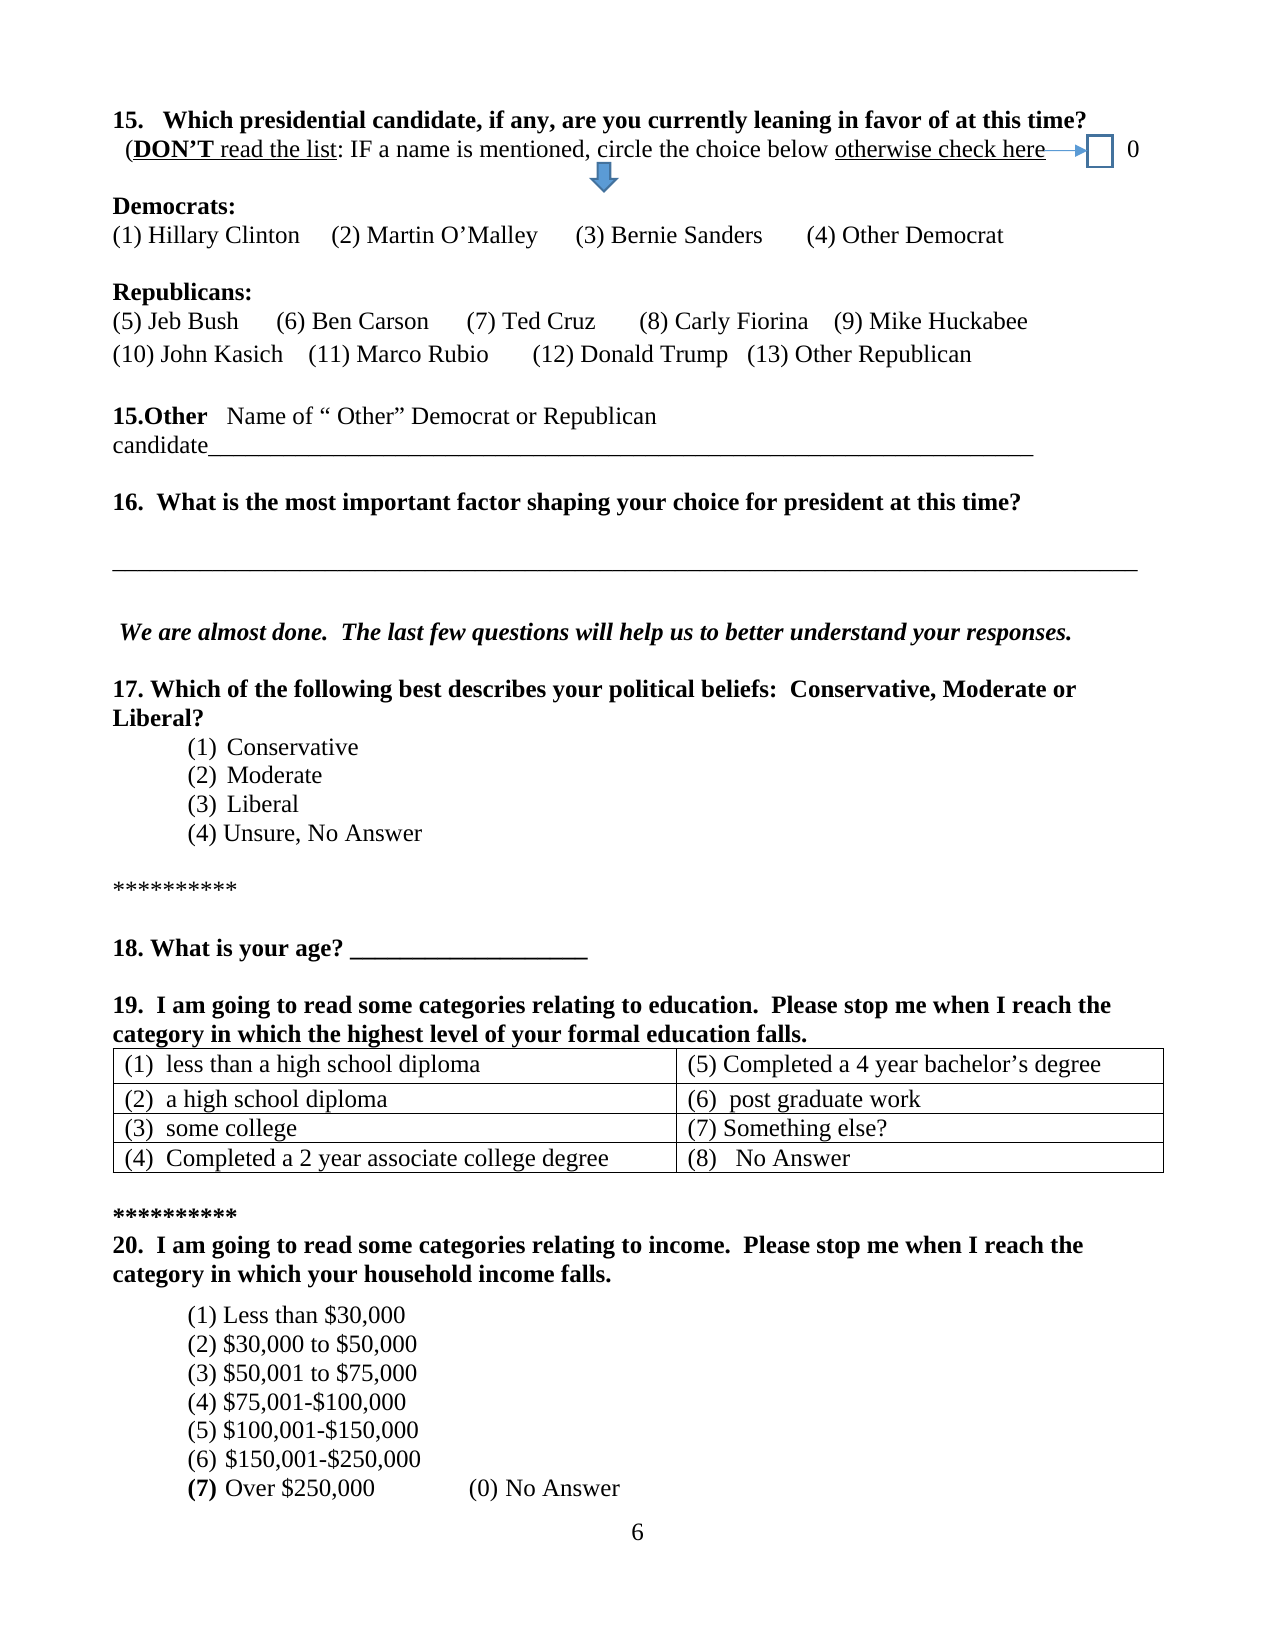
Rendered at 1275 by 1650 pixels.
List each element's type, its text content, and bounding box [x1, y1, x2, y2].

text 16. What is the most important factor shaping your choice for president at this time? __________________________________________________________________________________ [112, 487, 1162, 573]
text (2) Moderate [187, 761, 1162, 789]
table_cell (4) Completed a 2 year associate college degree [114, 1143, 676, 1172]
text 19. I am going to read some categories relating to education. Please stop me when I reach the category in which the highest level of your formal education falls. [112, 991, 1162, 1048]
text (1) Less than $30,000 [187, 1301, 1162, 1329]
table_header (1) less than a high school diploma [114, 1049, 676, 1083]
text (5) $100,001-$150,000 [187, 1416, 1162, 1444]
text Democrats: [112, 162, 1162, 220]
text ********** 20. I am going to read some categories relating to income. Please stop me when I reach the category in which your household income falls. [112, 1202, 1162, 1288]
list Over $250,000 (0) No Answer [187, 1473, 1162, 1502]
table_cell (7) Something else? [677, 1114, 1163, 1142]
table_cell (6) post graduate work [677, 1084, 1163, 1112]
text 17. Which of the following best describes your political beliefs: Conservative, Moderate or Liberal? [112, 646, 1162, 732]
text (4) Unsure, No Answer [187, 818, 1162, 847]
list $150,001-$250,000 [187, 1444, 1162, 1473]
text We are almost done. The last few questions will help us to better understand your responses. [112, 617, 1162, 646]
text 15. Which presidential candidate, if any, are you currently leaning in favor of at this time? (DON’T read the list: IF a name is mentioned, circle the choice below otherwise check here 0 [112, 105, 1162, 162]
text 15.Other Name of “ Other” Democrat or Republican candidate__________________________________________________________________ [112, 401, 1162, 458]
text (3) $50,001 to $75,000 [187, 1358, 1162, 1387]
text (4) $75,001-$100,000 [187, 1387, 1162, 1416]
text 18. What is your age? ___________________ [112, 933, 1162, 962]
table_cell (3) some college [114, 1114, 676, 1142]
table_cell (8) No Answer [677, 1143, 1163, 1172]
text (1) Hillary Clinton (2) Martin O’Malley (3) Bernie Sanders (4) Other Democrat Republicans: [112, 220, 1162, 306]
text (10) John Kasich (11) Marco Rubio (12) Donald Trump (13) Other Republican [112, 339, 1162, 368]
table_cell (2) a high school diploma [114, 1084, 676, 1112]
text (5) Jeb Bush (6) Ben Carson (7) Ted Cruz (8) Carly Fiorina (9) Mike Huckabee [112, 306, 1162, 335]
table_header (5) Completed a 4 year bachelor’s degree [677, 1049, 1163, 1083]
text (3) Liberal [187, 789, 1162, 818]
text ********** [112, 876, 1162, 904]
text (2) $30,000 to $50,000 [187, 1329, 1162, 1358]
text (1) Conservative [187, 732, 1162, 761]
